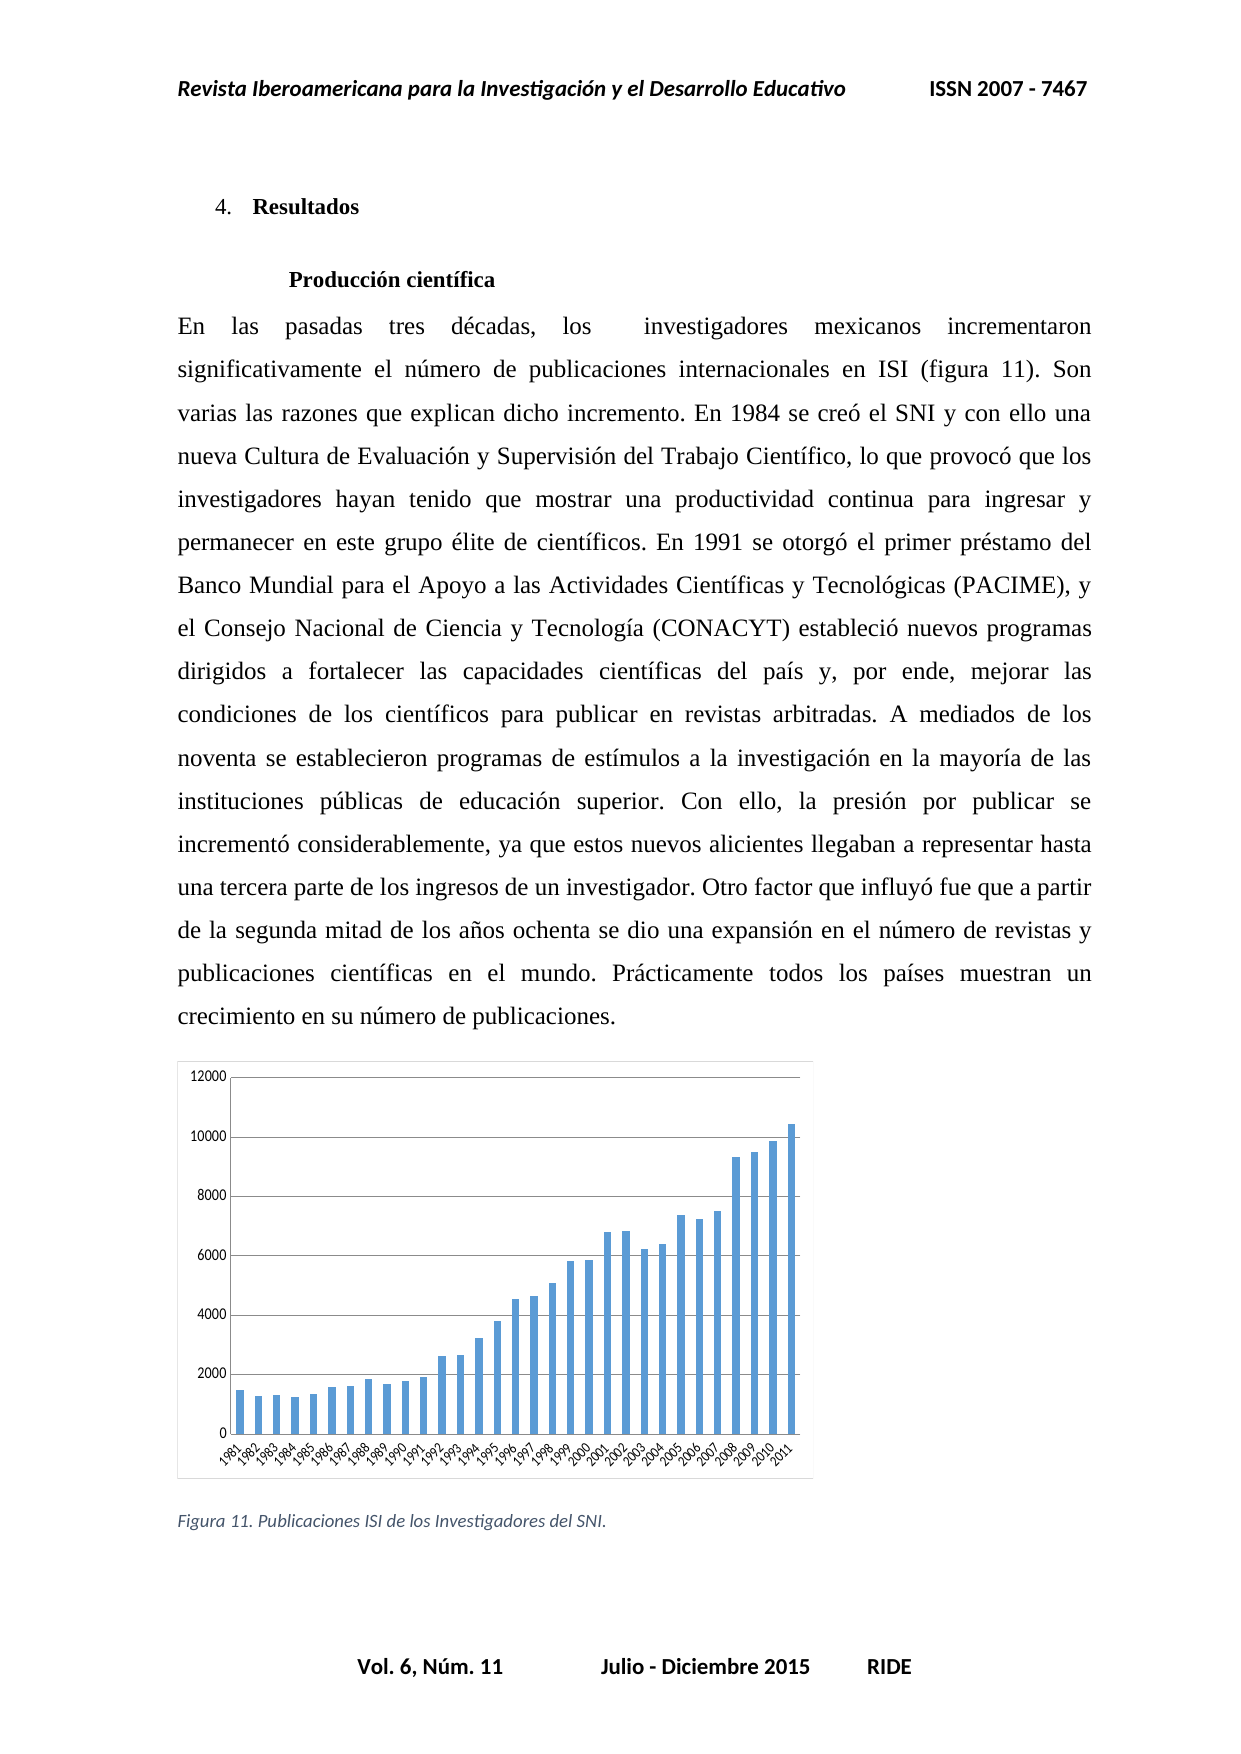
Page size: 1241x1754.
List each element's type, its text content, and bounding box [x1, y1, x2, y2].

text En las pasadas tres décadas, los investigadores mexicanos incrementaron significativamente el número de publicaciones internacionales en ISI (figura 11). Son varias las razones que explican dicho incremento. En 1984 se creó el SNI y con ello una nueva Cultura de Evaluación y Supervisión del Trabajo Científico, lo que provocó que los investigadores hayan tenido que mostrar una productividad continua para ingresar y permanecer en este grupo élite de científicos. En 1991 se otorgó el primer préstamo del Banco Mundial para el Apoyo a las Actividades Científicas y Tecnológicas (PACIME), y el Consejo Nacional de Ciencia y Tecnología (CONACYT) estableció nuevos programas dirigidos a fortalecer las capacidades científicas del país y, por ende, mejorar las condiciones de los científicos para publicar en revistas arbitradas. A mediados de los noventa se establecieron programas de estímulos a la investigación en la mayoría de las instituciones públicas de educación superior. Con ello, la presión por publicar se incrementó considerablemente, ya que estos nuevos alicientes llegaban a representar hasta una tercera parte de los ingresos de un investigador. Otro factor que influyó fue que a partir de la segunda mitad de los años ochenta se dio una expansión en el número de revistas y publicaciones científicas en el mundo. Prácticamente todos los países muestran un crecimiento en su número de publicaciones. [177, 311, 1093, 1030]
text Producción científica [288, 266, 1093, 293]
text Figura 11. Publicaciones ISI de los Investigadores del SNI. [177, 1509, 1093, 1532]
list Resultados [215, 193, 1093, 219]
